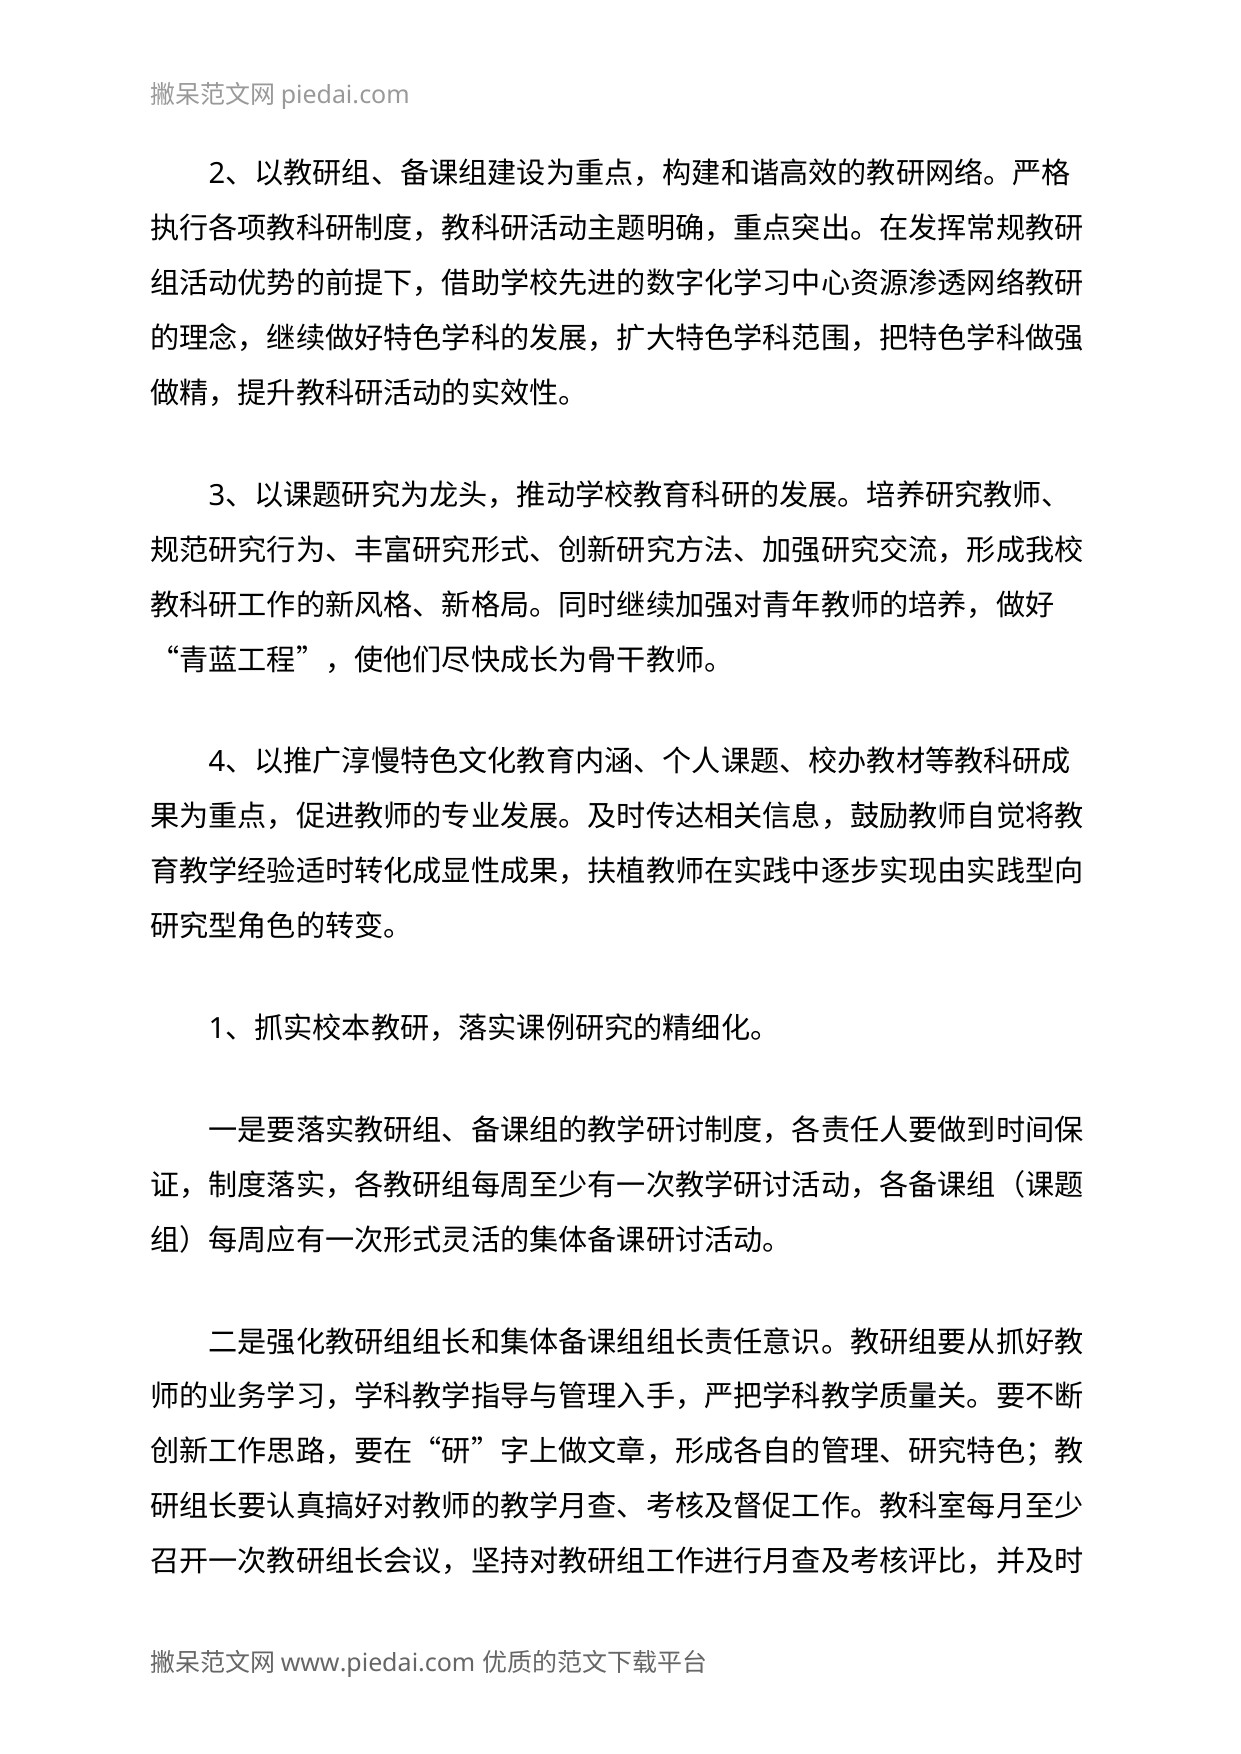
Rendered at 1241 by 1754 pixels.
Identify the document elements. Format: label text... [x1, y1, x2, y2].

text 一是要落实教研组、备课组的教学研讨制度，各责任人要做到时间保证，制度落实，各教研组每周至少有一次教学研讨活动，各备课组（课题组）每周应有一次形式灵活的集体备课研讨活动。 [150, 1107, 1090, 1259]
text 3、以课题研究为龙头，推动学校教育科研的发展。培养研究教师、规范研究行为、丰富研究形式、创新研究方法、加强研究交流，形成我校教科研工作的新风格、新格局。同时继续加强对青年教师的培养，做好“青蓝工程”，使他们尽快成长为骨干教师。 [150, 471, 1090, 678]
text 2、以教研组、备课组建设为重点，构建和谐高效的教研网络。严格执行各项教科研制度，教科研活动主题明确，重点突出。在发挥常规教研组活动优势的前提下，借助学校先进的数字化学习中心资源渗透网络教研的理念，继续做好特色学科的发展，扩大特色学科范围，把特色学科做强做精，提升教科研活动的实效性。 [150, 150, 1090, 412]
text 1、抓实校本教研，落实课例研究的精细化。 [150, 1004, 1090, 1047]
text 4、以推广淳慢特色文化教育内涵、个人课题、校办教材等教科研成果为重点，促进教师的专业发展。及时传达相关信息，鼓励教师自觉将教育教学经验适时转化成显性成果，扶植教师在实践中逐步实现由实践型向研究型角色的转变。 [150, 738, 1090, 945]
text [150, 1318, 1090, 1580]
